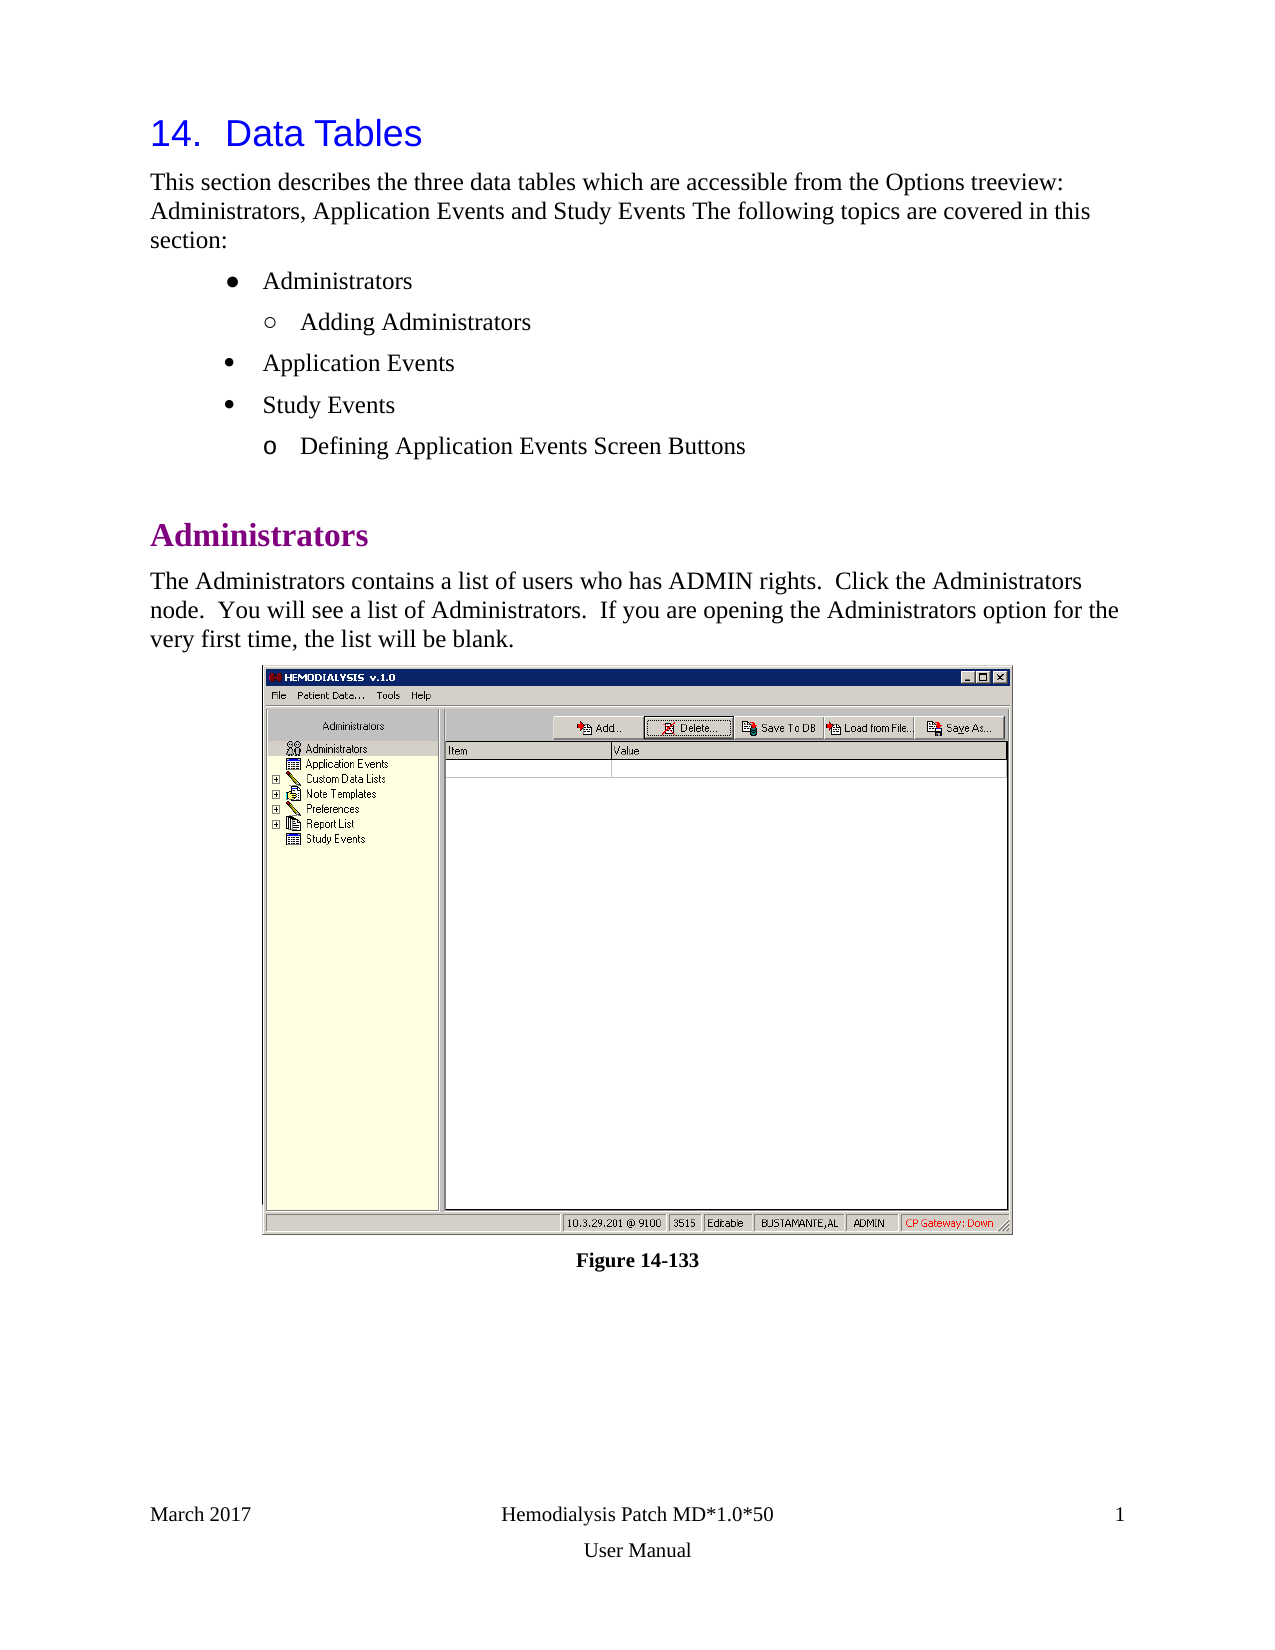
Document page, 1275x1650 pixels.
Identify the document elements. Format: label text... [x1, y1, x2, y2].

list Defining Application Events Screen Buttons [262, 431, 1125, 462]
subtitle Data Tables [150, 112, 1125, 155]
text The Administrators contains a list of users who has ADMIN rights. Click the Administrators node. You will see a list of Administrators. If you are opening the Administrators option for the very first time, the list will be blank. [150, 566, 1125, 653]
text ○ Adding Administrators [225, 307, 1125, 336]
subtitle Administrators [150, 516, 1125, 554]
text ● Administrators [225, 266, 1125, 295]
list Study Events [225, 390, 1125, 418]
picture [262, 665, 1013, 1235]
text This section describes the three data tables which are accessible from the Options treeview: Administrators, Application Events and Study Events The following topics are covered in this section: [150, 167, 1125, 253]
list Application Events [225, 348, 1125, 377]
